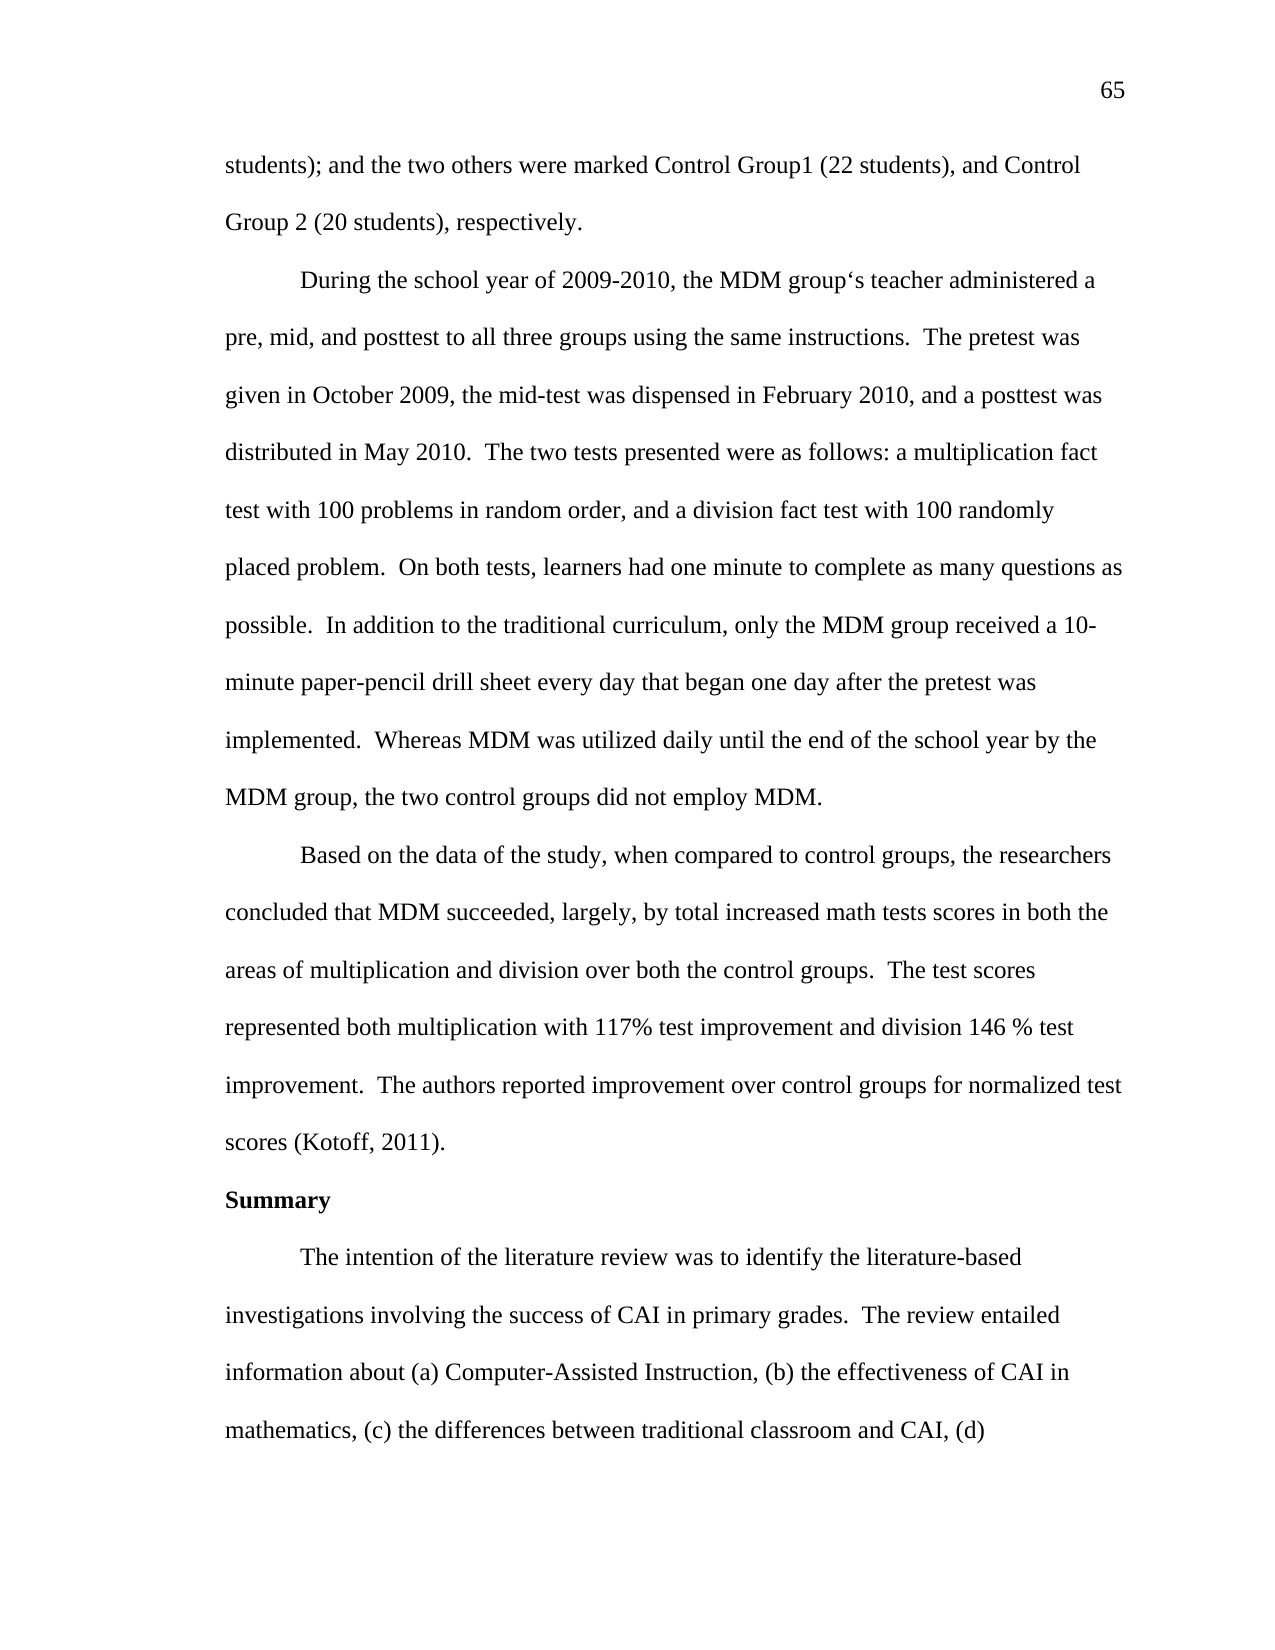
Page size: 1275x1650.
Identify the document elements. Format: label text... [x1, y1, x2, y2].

text During the school year of 2009-2010, the MDM group‘s teacher administered a pre, mid, and posttest to all three groups using the same instructions. The pretest was given in October 2009, the mid-test was dispensed in February 2010, and a posttest was distributed in May 2010. The two tests presented were as follows: a multiplication fact test with 100 problems in random order, and a division fact test with 100 randomly placed problem. On both tests, learners had one minute to complete as many questions as possible. In addition to the traditional curriculum, only the MDM group received a 10-minute paper-pencil drill sheet every day that began one day after the pretest was implemented. Whereas MDM was utilized daily until the end of the school year by the MDM group, the two control groups did not employ MDM. [225, 265, 1125, 811]
text Based on the data of the study, when compared to control groups, the researchers concluded that MDM succeeded, largely, by total increased math tests scores in both the areas of multiplication and division over both the control groups. The test scores represented both multiplication with 117% test improvement and division 146 % test improvement. The authors reported improvement over control groups for normalized test scores (Kotoff, 2011). [225, 840, 1125, 1156]
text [225, 150, 1125, 236]
subtitle Summary [225, 1185, 1125, 1214]
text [225, 1242, 1125, 1444]
